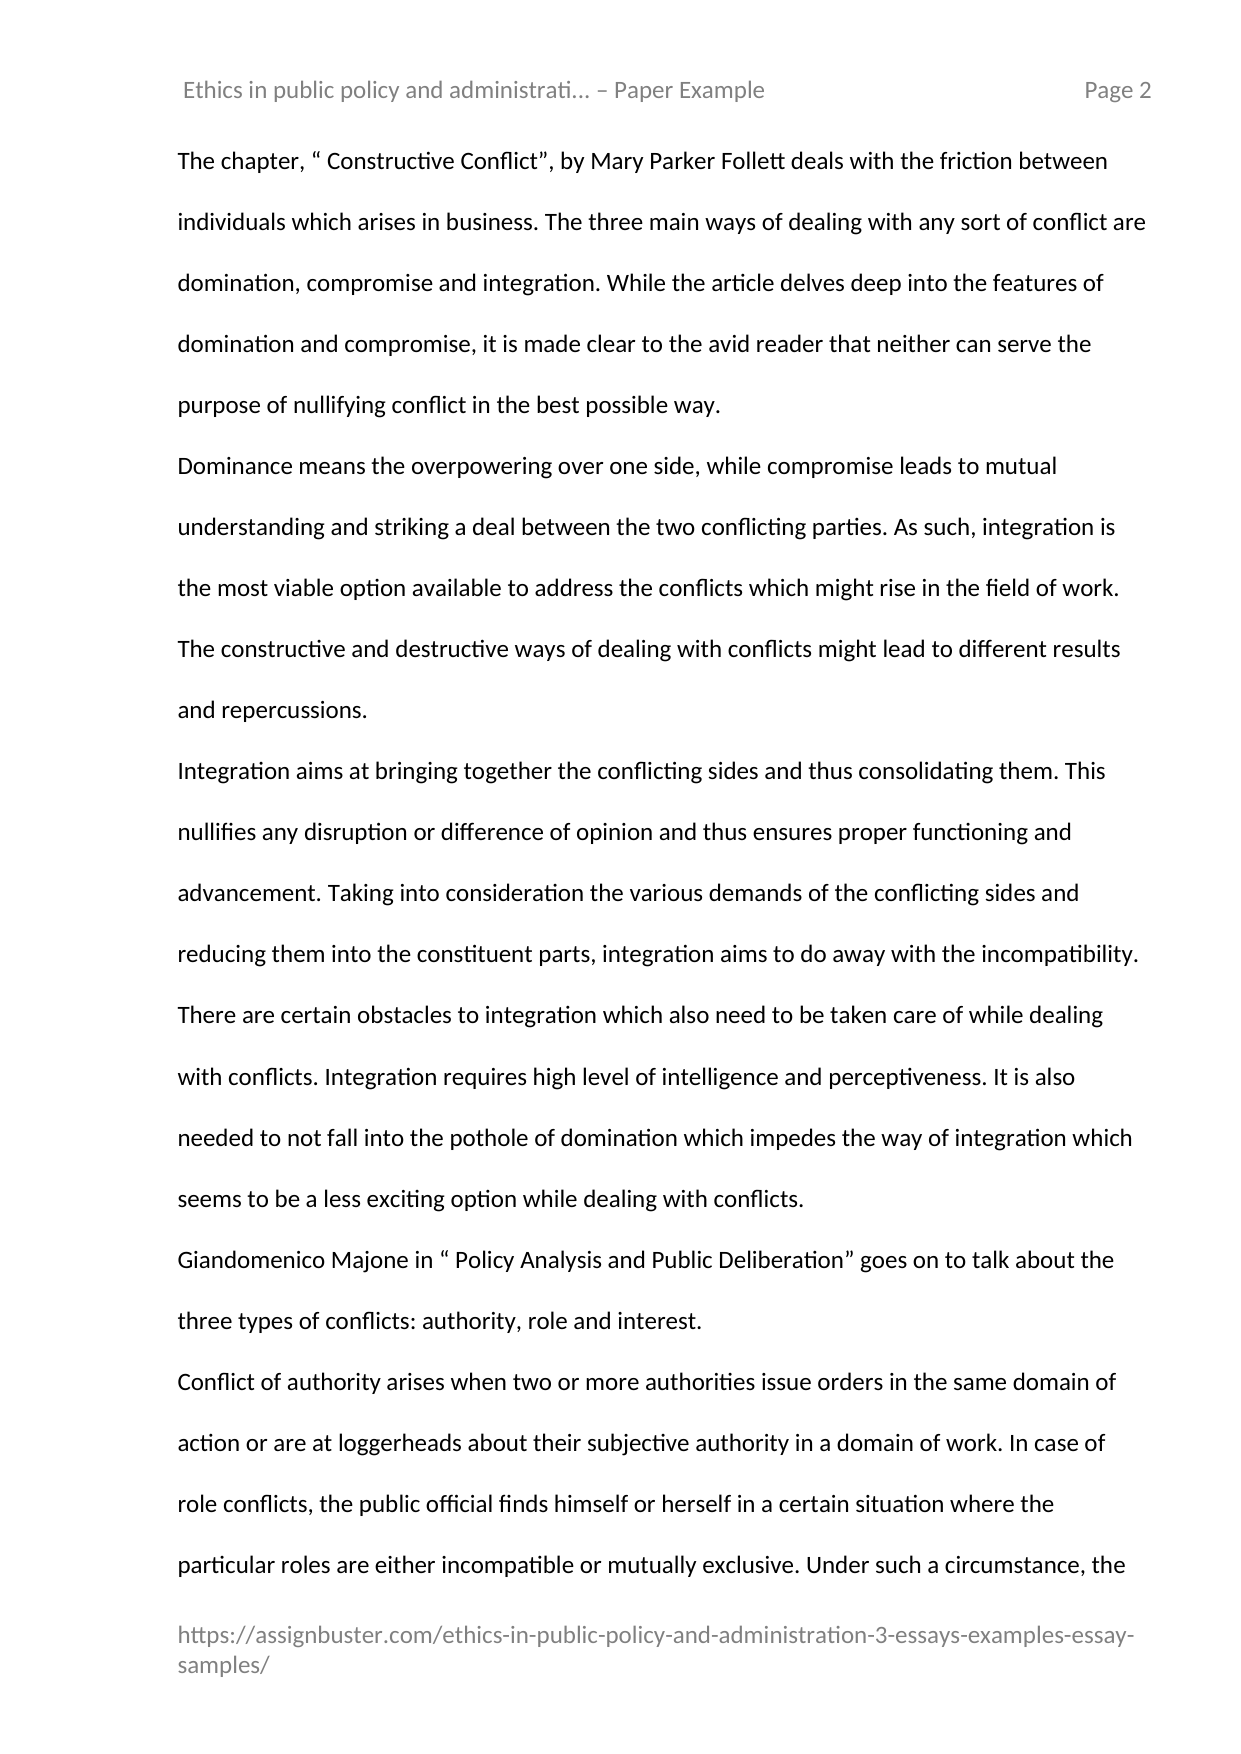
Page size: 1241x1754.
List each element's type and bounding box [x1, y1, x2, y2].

text [177, 145, 1152, 1579]
